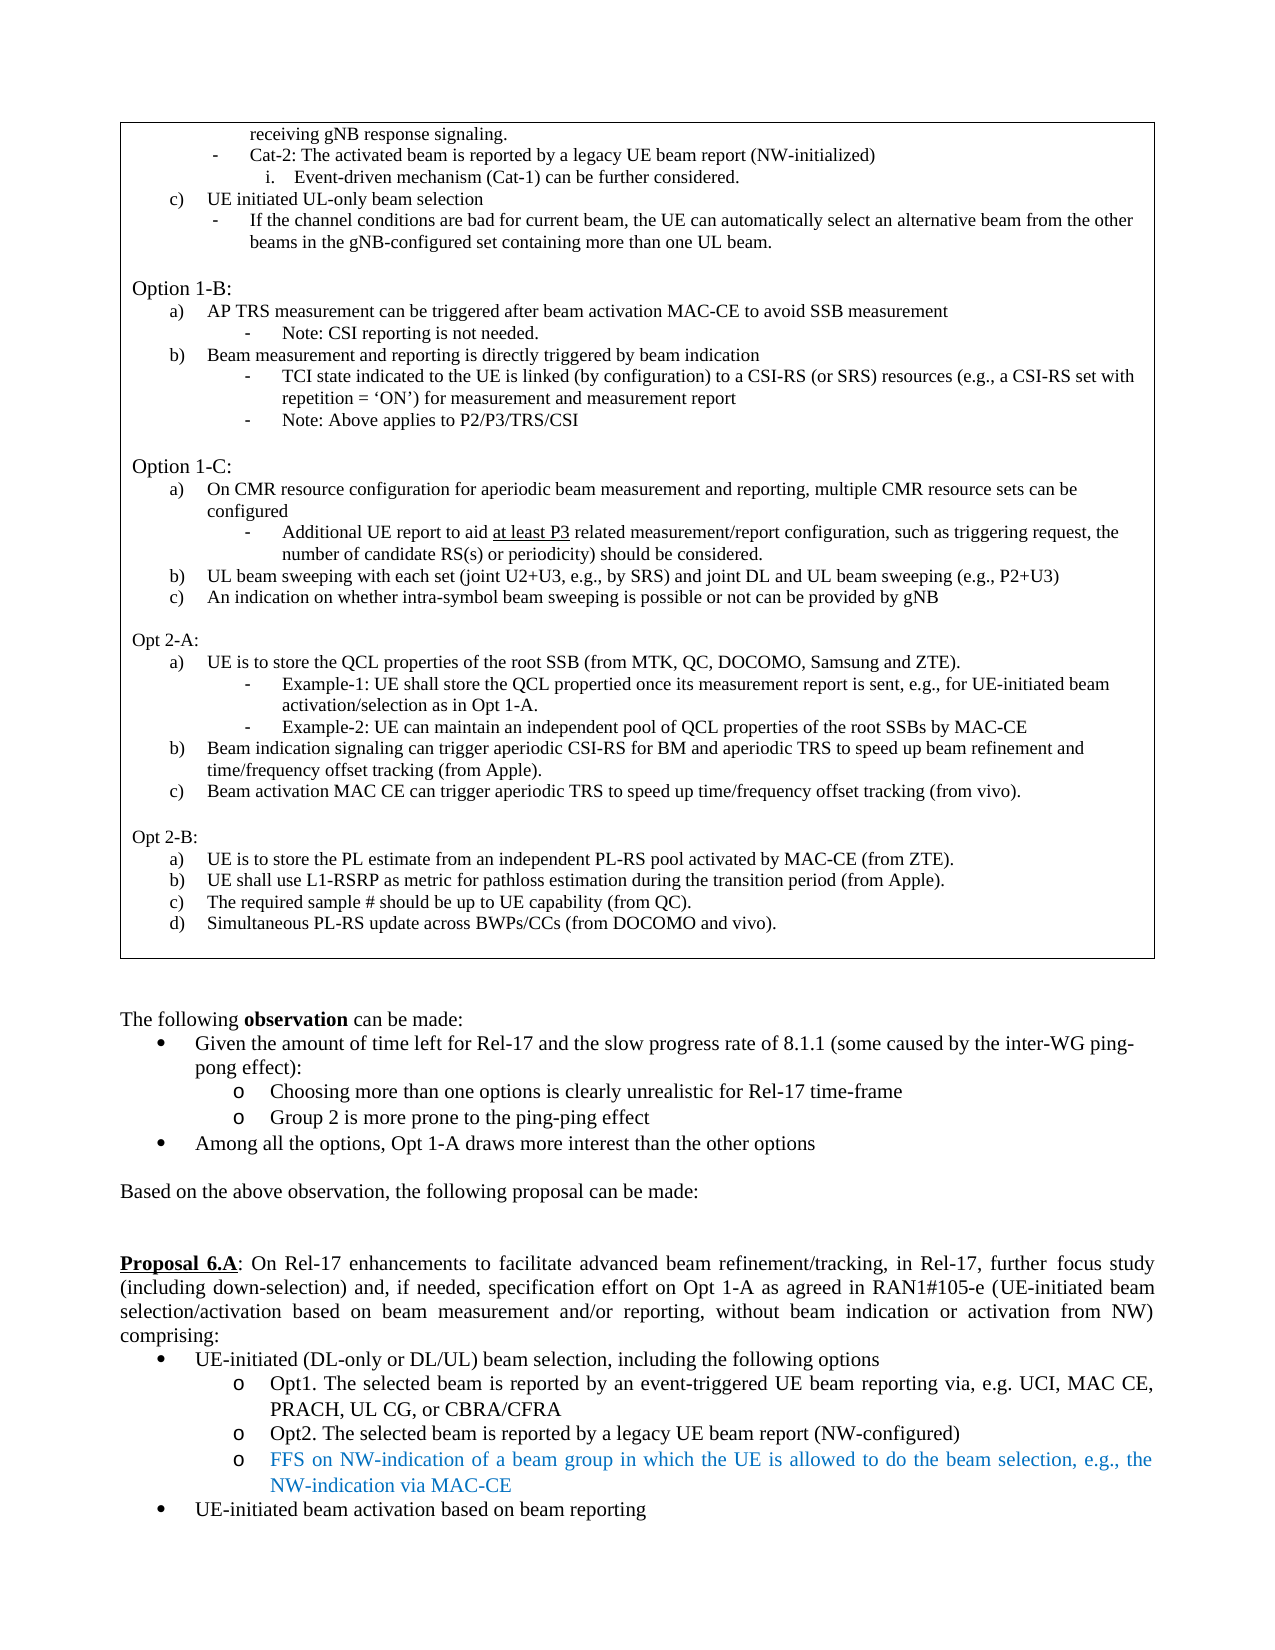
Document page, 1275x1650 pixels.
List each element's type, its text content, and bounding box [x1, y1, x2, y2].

list Group 2 is more prone to the ping-ping effect [232, 1105, 1155, 1131]
list Choosing more than one options is clearly unrealistic for Rel-17 time-frame [232, 1079, 1155, 1105]
list FFS on NW-indication of a beam group in which the UE is allowed to do the beam selection, e.g., the NW-indication via MAC-CE [232, 1447, 1155, 1497]
text Based on the above observation, the following proposal can be made: [120, 1179, 1155, 1203]
list Opt1. The selected beam is reported by an event-triggered UE beam reporting via, e.g. UCI, MAC CE, PRACH, UL CG, or CBRA/CFRA [232, 1371, 1155, 1421]
list Given the amount of time left for Rel-17 and the slow progress rate of 8.1.1 (some caused by the inter-WG ping-pong effect): [157, 1031, 1155, 1079]
text The following observation can be made: [120, 1007, 1155, 1031]
list UE-initiated beam activation based on beam reporting [157, 1497, 1155, 1521]
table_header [121, 123, 1154, 958]
text Proposal 6.A: On Rel-17 enhancements to facilitate advanced beam refinement/tracking, in Rel-17, further focus study (including down-selection) and, if needed, specification effort on Opt 1-A as agreed in RAN1#105-e (UE-initiated beam selection/activation based on beam measurement and/or reporting, without beam indication or activation from NW) comprising: [120, 1251, 1155, 1347]
list Among all the options, Opt 1-A draws more interest than the other options [157, 1131, 1155, 1155]
list Opt2. The selected beam is reported by a legacy UE beam report (NW-configured) [232, 1421, 1155, 1447]
list UE-initiated (DL-only or DL/UL) beam selection, including the following options [157, 1347, 1155, 1371]
